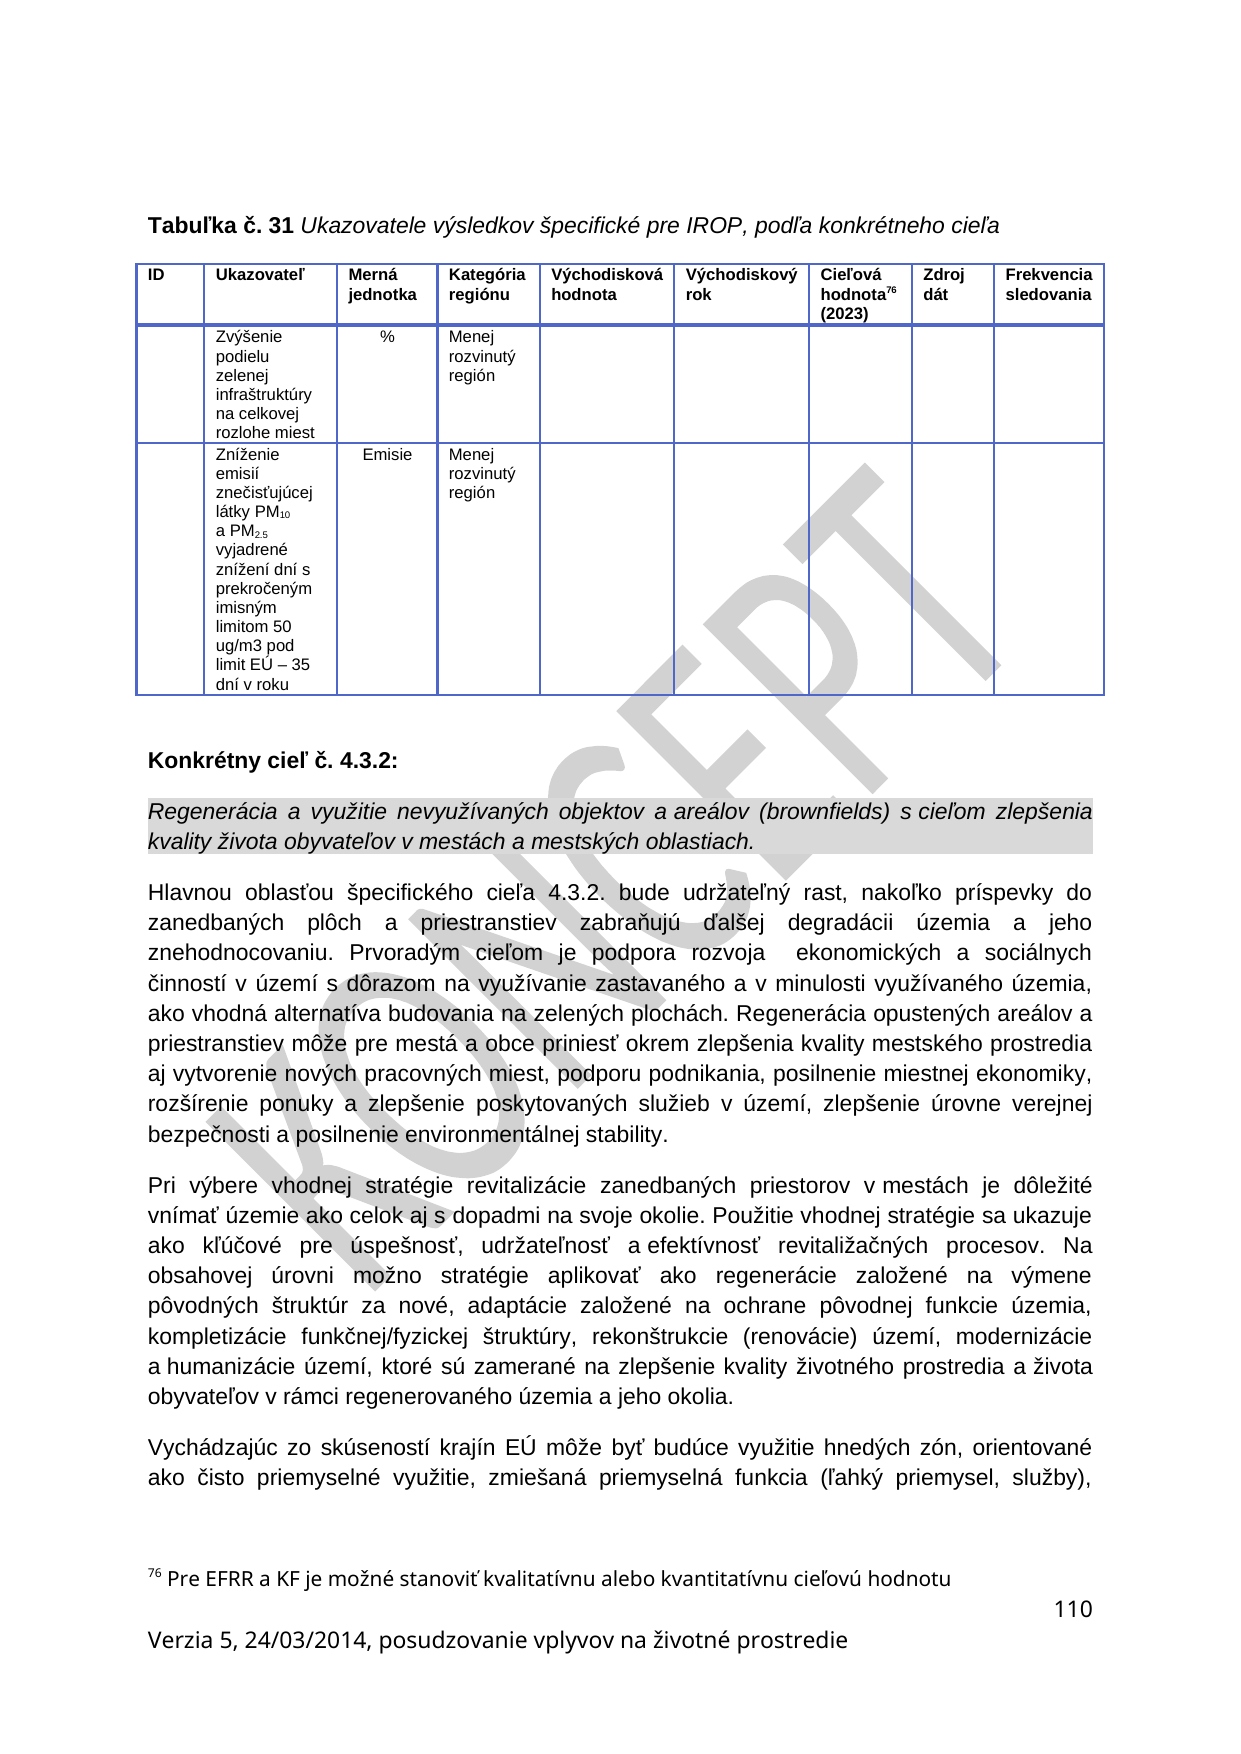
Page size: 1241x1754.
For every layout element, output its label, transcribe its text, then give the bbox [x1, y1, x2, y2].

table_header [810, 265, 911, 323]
text Tabuľka č. 31 Ukazovatele výsledkov špecifické pre IROP, podľa konkrétneho cieľa [148, 212, 1093, 238]
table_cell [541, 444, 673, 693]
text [148, 1434, 1093, 1491]
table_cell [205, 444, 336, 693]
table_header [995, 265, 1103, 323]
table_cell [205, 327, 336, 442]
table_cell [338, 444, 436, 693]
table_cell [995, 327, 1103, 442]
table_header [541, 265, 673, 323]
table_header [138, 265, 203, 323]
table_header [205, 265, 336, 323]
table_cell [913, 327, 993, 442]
text Konkrétny cieľ č. 4.3.2: [148, 747, 1093, 773]
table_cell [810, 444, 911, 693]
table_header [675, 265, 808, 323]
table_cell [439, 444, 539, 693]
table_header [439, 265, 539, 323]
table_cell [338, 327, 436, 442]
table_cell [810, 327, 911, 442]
text Regenerácia a využitie nevyužívaných objektov a areálov (brownfields) s cieľom zlepšenia kvality života obyvateľov v mestách a mestských oblastiach. [148, 798, 1093, 854]
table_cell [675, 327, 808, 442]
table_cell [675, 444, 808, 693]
text Pri výbere vhodnej stratégie revitalizácie zanedbaných priestorov v mestách je dôležité vnímať územie ako celok aj s dopadmi na svoje okolie. Použitie vhodnej stratégie sa ukazuje ako kľúčové pre úspešnosť, udržateľnosť a efektívnosť revitaližačných procesov. Na obsahovej úrovni možno stratégie aplikovať ako regenerácie založené na výmene pôvodných štruktúr za nové, adaptácie založené na ochrane pôvodnej funkcie územia, kompletizácie funkčnej/fyzickej štruktúry, rekonštrukcie (renovácie) území, modernizácie a humanizácie území, ktoré sú zamerané na zlepšenie kvality životného prostredia a života obyvateľov v rámci regenerovaného územia a jeho okolia. [148, 1172, 1093, 1409]
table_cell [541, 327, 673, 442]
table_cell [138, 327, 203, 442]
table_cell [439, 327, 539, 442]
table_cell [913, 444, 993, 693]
text Hlavnou oblasťou špecifického cieľa 4.3.2. bude udržateľný rast, nakoľko príspevky do zanedbaných plôch a priestranstiev zabraňujú ďalšej degradácii územia a jeho znehodnocovaniu. Prvoradým cieľom je podpora rozvoja ekonomických a sociálnych činností v území s dôrazom na využívanie zastavaného a v minulosti využívaného územia, ako vhodná alternatíva budovania na zelených plochách. Regenerácia opustených areálov a priestranstiev môže pre mestá a obce priniesť okrem zlepšenia kvality mestského prostredia aj vytvorenie nových pracovných miest, podporu podnikania, posilnenie miestnej ekonomiky, rozšírenie ponuky a zlepšenie poskytovaných služieb v území, zlepšenie úrovne verejnej bezpečnosti a posilnenie environmentálnej stability. [148, 879, 1093, 1147]
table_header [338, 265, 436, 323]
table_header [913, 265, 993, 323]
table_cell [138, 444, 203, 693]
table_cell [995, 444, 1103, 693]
